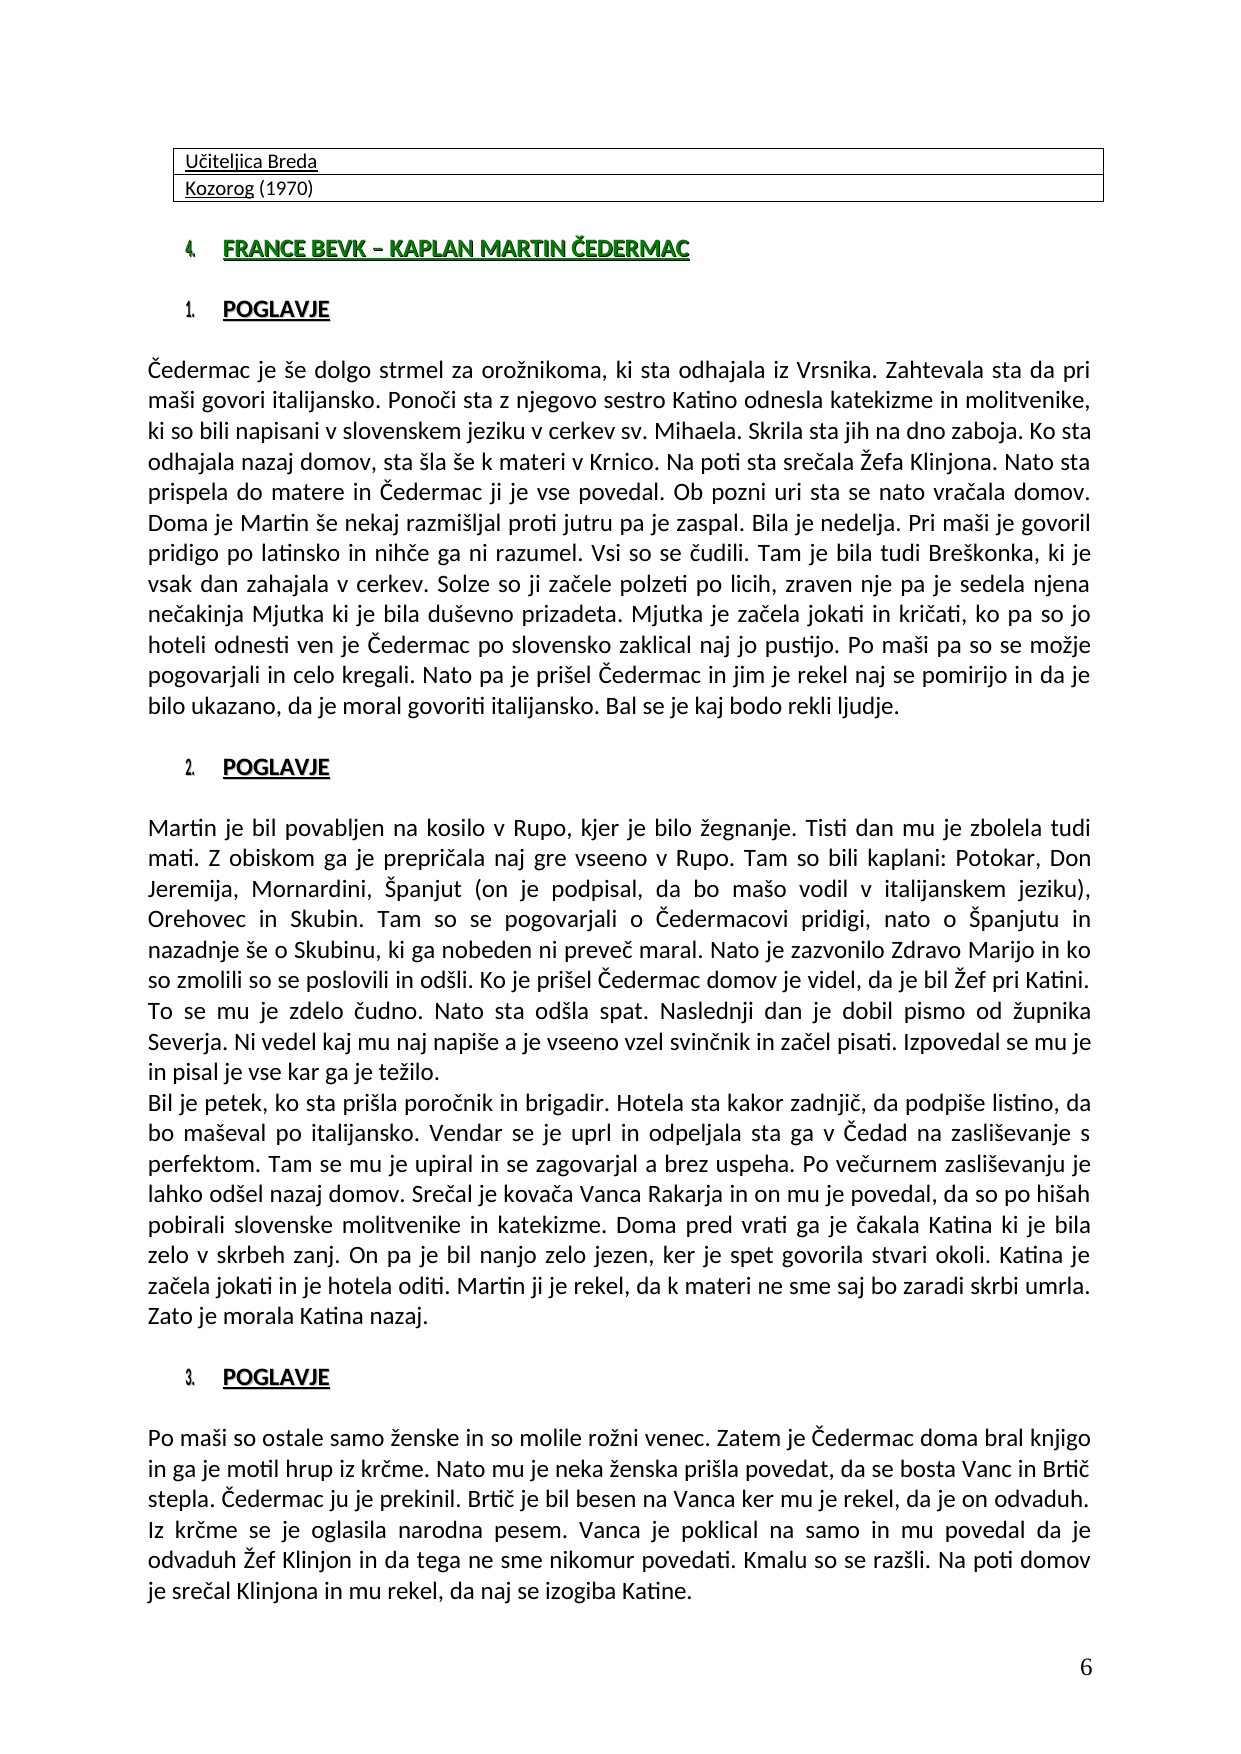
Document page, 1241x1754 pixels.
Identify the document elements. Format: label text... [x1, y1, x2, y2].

text Martin je bil povabljen na kosilo v Rupo, kjer je bilo žegnanje. Tisti dan mu je zbolela tudi mati. Z obiskom ga je prepričala naj gre vseeno v Rupo. Tam so bili kaplani: Potokar, Don Jeremija, Mornardini, Španjut (on je podpisal, da bo mašo vodil v italijanskem jeziku), Orehovec in Skubin. Tam so se pogovarjali o Čedermacovi pridigi, nato o Španjutu in nazadnje še o Skubinu, ki ga nobeden ni preveč maral. Nato je zazvonilo Zdravo Marijo in ko so zmolili so se poslovili in odšli. Ko je prišel Čedermac domov je videl, da je bil Žef pri Katini. To se mu je zdelo čudno. Nato sta odšla spat. Naslednji dan je dobil pismo od župnika Severja. Ni vedel kaj mu naj napiše a je vseeno vzel svinčnik in začel pisati. Izpovedal se mu je in pisal je vse kar ga je težilo. [148, 812, 1093, 1087]
table_cell Kozorog (1970) [174, 175, 1103, 201]
list POGLAVJE [185, 293, 1093, 324]
table_cell Učiteljica Breda [174, 149, 1103, 174]
list POGLAVJE [185, 1361, 1093, 1392]
text Bil je petek, ko sta prišla poročnik in brigadir. Hotela sta kakor zadnjič, da podpiše listino, da bo maševal po italijansko. Vendar se je uprl in odpeljala sta ga v Čedad na zasliševanje s perfektom. Tam se mu je upiral in se zagovarjal a brez uspeha. Po večurnem zasliševanju je lahko odšel nazaj domov. Srečal je kovača Vanca Rakarja in on mu je povedal, da so po hišah pobirali slovenske molitvenike in katekizme. Doma pred vrati ga je čakala Katina ki je bila zelo v skrbeh zanj. On pa je bil nanjo zelo jezen, ker je spet govorila stvari okoli. Katina je začela jokati in je hotela oditi. Martin ji je rekel, da k materi ne sme saj bo zaradi skrbi umrla. Zato je morala Katina nazaj. [148, 1087, 1093, 1331]
text FRANCE BEVK – KAPLAN MARTIN ČEDERMAC [185, 232, 1093, 263]
text Po maši so ostale samo ženske in so molile rožni venec. Zatem je Čedermac doma bral knjigo in ga je motil hrup iz krčme. Nato mu je neka ženska prišla povedat, da se bosta Vanc in Brtič stepla. Čedermac ju je prekinil. Brtič je bil besen na Vanca ker mu je rekel, da je on odvaduh. Iz krčme se je oglasila narodna pesem. Vanca je poklical na samo in mu povedal da je odvaduh Žef Klinjon in da tega ne sme nikomur povedati. Kmalu so se razšli. Na poti domov je srečal Klinjona in mu rekel, da naj se izogiba Katine. [148, 1422, 1093, 1606]
list POGLAVJE [185, 751, 1093, 781]
text Čedermac je še dolgo strmel za orožnikoma, ki sta odhajala iz Vrsnika. Zahtevala sta da pri maši govori italijansko. Ponoči sta z njegovo sestro Katino odnesla katekizme in molitvenike, ki so bili napisani v slovenskem jeziku v cerkev sv. Mihaela. Skrila sta jih na dno zaboja. Ko sta odhajala nazaj domov, sta šla še k materi v Krnico. Na poti sta srečala Žefa Klinjona. Nato sta prispela do matere in Čedermac ji je vse povedal. Ob pozni uri sta se nato vračala domov. Doma je Martin še nekaj razmišljal proti jutru pa je zaspal. Bila je nedelja. Pri maši je govoril pridigo po latinsko in nihče ga ni razumel. Vsi so se čudili. Tam je bila tudi Breškonka, ki je vsak dan zahajala v cerkev. Solze so ji začele polzeti po licih, zraven nje pa je sedela njena nečakinja Mjutka ki je bila duševno prizadeta. Mjutka je začela jokati in kričati, ko pa so jo hoteli odnesti ven je Čedermac po slovensko zaklical naj jo pustijo. Po maši pa so se možje pogovarjali in celo kregali. Nato pa je prišel Čedermac in jim je rekel naj se pomirijo in da je bilo ukazano, da je moral govoriti italijansko. Bal se je kaj bodo rekli ljudje. [148, 354, 1093, 720]
